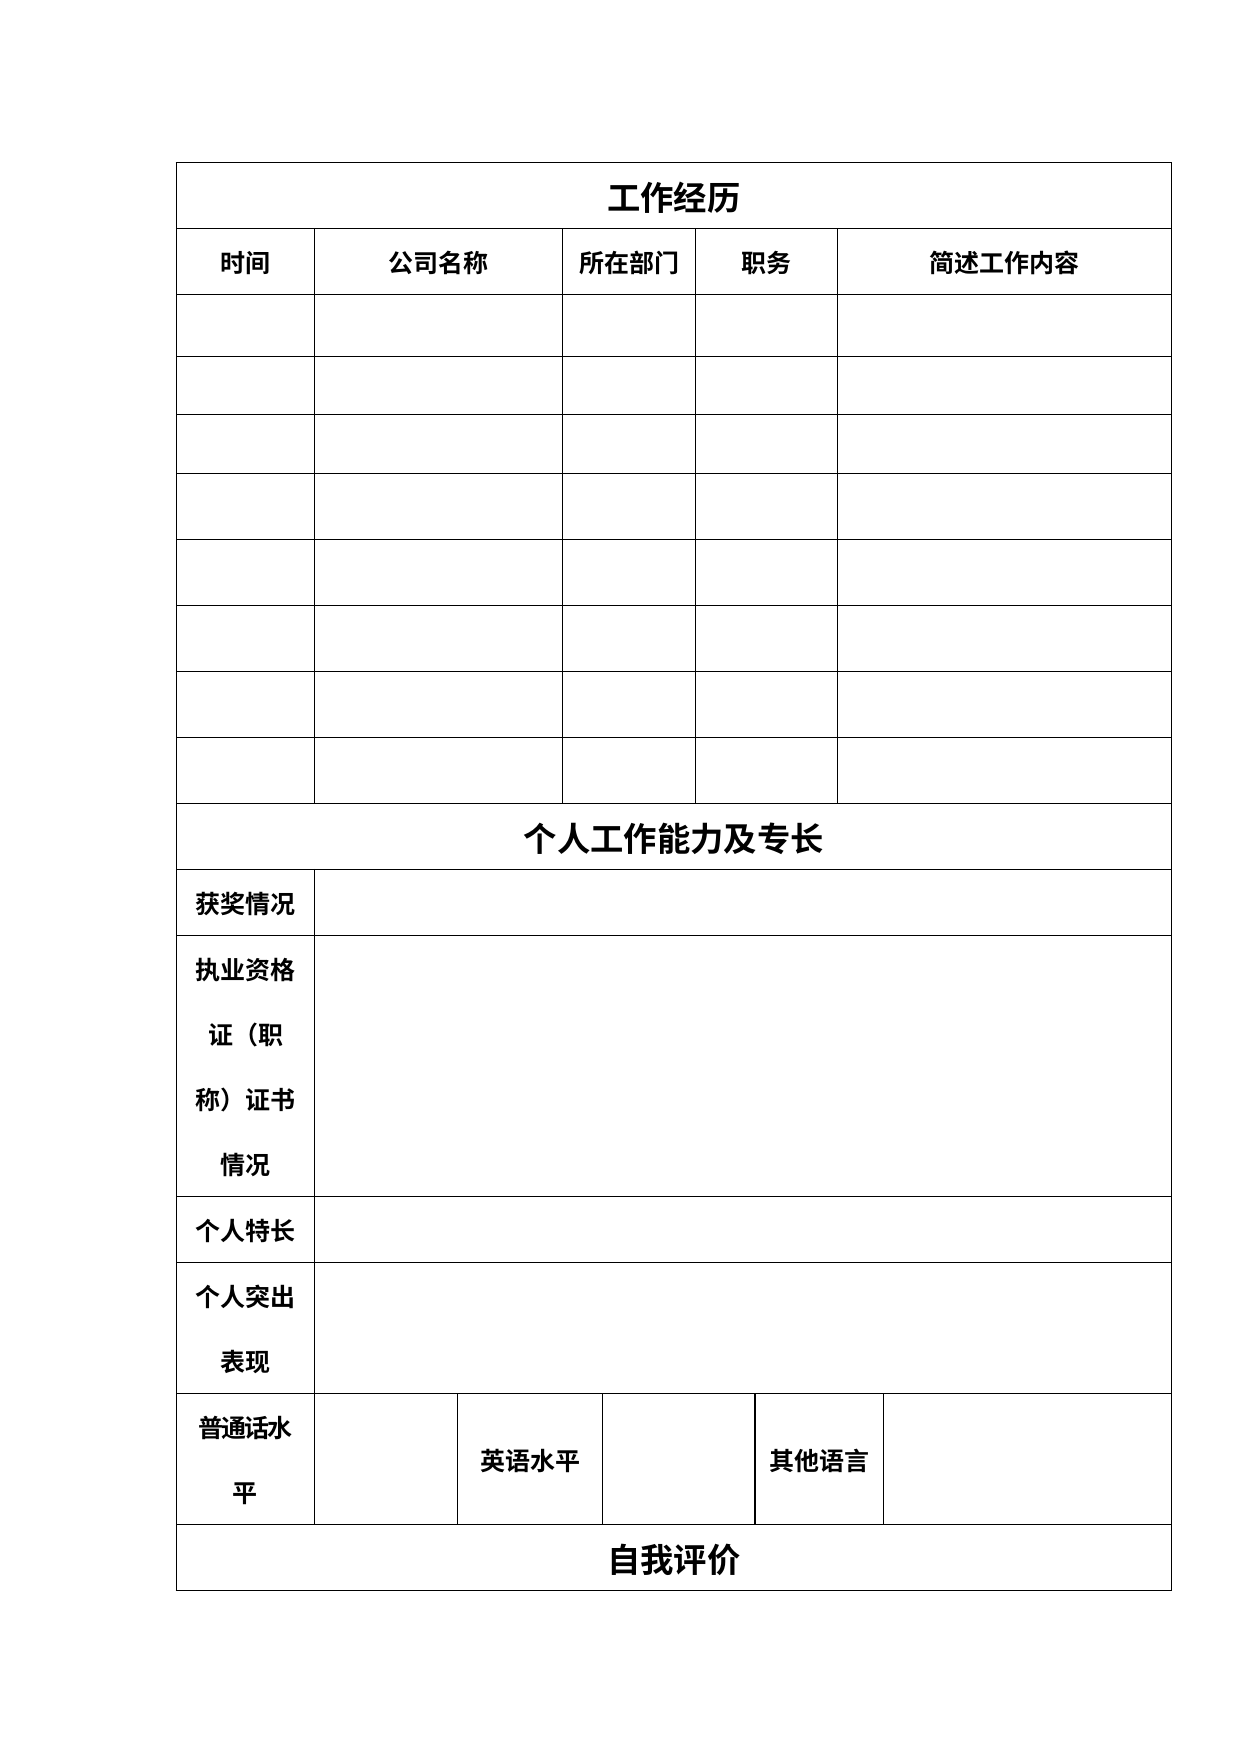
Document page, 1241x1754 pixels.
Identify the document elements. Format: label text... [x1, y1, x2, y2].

table_cell 英语水平 [458, 1394, 602, 1524]
table_cell [177, 672, 314, 737]
table_cell [696, 357, 837, 414]
table_cell [563, 672, 695, 737]
table_cell 获奖情况 [177, 870, 314, 935]
table_cell 普通话水平 [177, 1394, 314, 1524]
table_cell 个人工作能力及专长 [177, 804, 1171, 869]
table_cell [315, 1197, 1171, 1262]
table_cell [563, 295, 695, 356]
table_cell [315, 672, 562, 737]
table_cell [838, 672, 1171, 737]
table_cell 工作经历 [177, 163, 1171, 228]
table_cell [884, 1394, 1171, 1524]
table_cell [838, 540, 1171, 605]
table_cell [177, 357, 314, 414]
table_cell [563, 357, 695, 414]
table_cell [177, 738, 314, 803]
table_cell [696, 474, 837, 539]
table_cell [838, 474, 1171, 539]
table_cell [315, 1394, 457, 1524]
table_cell 执业资格证（职称）证书情况 [177, 936, 314, 1196]
table_cell [177, 540, 314, 605]
table_cell [838, 415, 1171, 473]
table_cell [603, 1394, 754, 1524]
table_cell [838, 738, 1171, 803]
table_cell [696, 540, 837, 605]
table_cell 时间 [177, 229, 314, 294]
table_cell [315, 606, 562, 671]
table_cell [696, 738, 837, 803]
table_cell [696, 672, 837, 737]
table_cell [838, 606, 1171, 671]
table_cell [696, 415, 837, 473]
table_cell [563, 606, 695, 671]
table_cell 简述工作内容 [838, 229, 1171, 294]
table_cell 自我评价 [177, 1525, 1171, 1590]
table_cell 其他语言 [756, 1394, 883, 1524]
table_cell [563, 415, 695, 473]
table_cell [177, 474, 314, 539]
table_cell [177, 606, 314, 671]
table_cell 公司名称 [315, 229, 562, 294]
table_cell 职务 [696, 229, 837, 294]
table_cell [563, 738, 695, 803]
table_cell [838, 357, 1171, 414]
table_cell [315, 870, 1171, 935]
table_cell [838, 295, 1171, 356]
table_cell [315, 936, 1171, 1196]
table_cell [315, 295, 562, 356]
table_cell [315, 474, 562, 539]
table_cell [177, 415, 314, 473]
table_cell 个人特长 [177, 1197, 314, 1262]
table_cell [563, 474, 695, 539]
table_cell [315, 540, 562, 605]
table_cell [177, 295, 314, 356]
table_cell [315, 738, 562, 803]
table_cell 所在部门 [563, 229, 695, 294]
table_cell 个人突出表现 [177, 1263, 314, 1393]
table_cell [315, 1263, 1171, 1393]
table_cell [696, 606, 837, 671]
table_cell [696, 295, 837, 356]
table_cell [315, 357, 562, 414]
table_cell [563, 540, 695, 605]
table_cell [315, 415, 562, 473]
